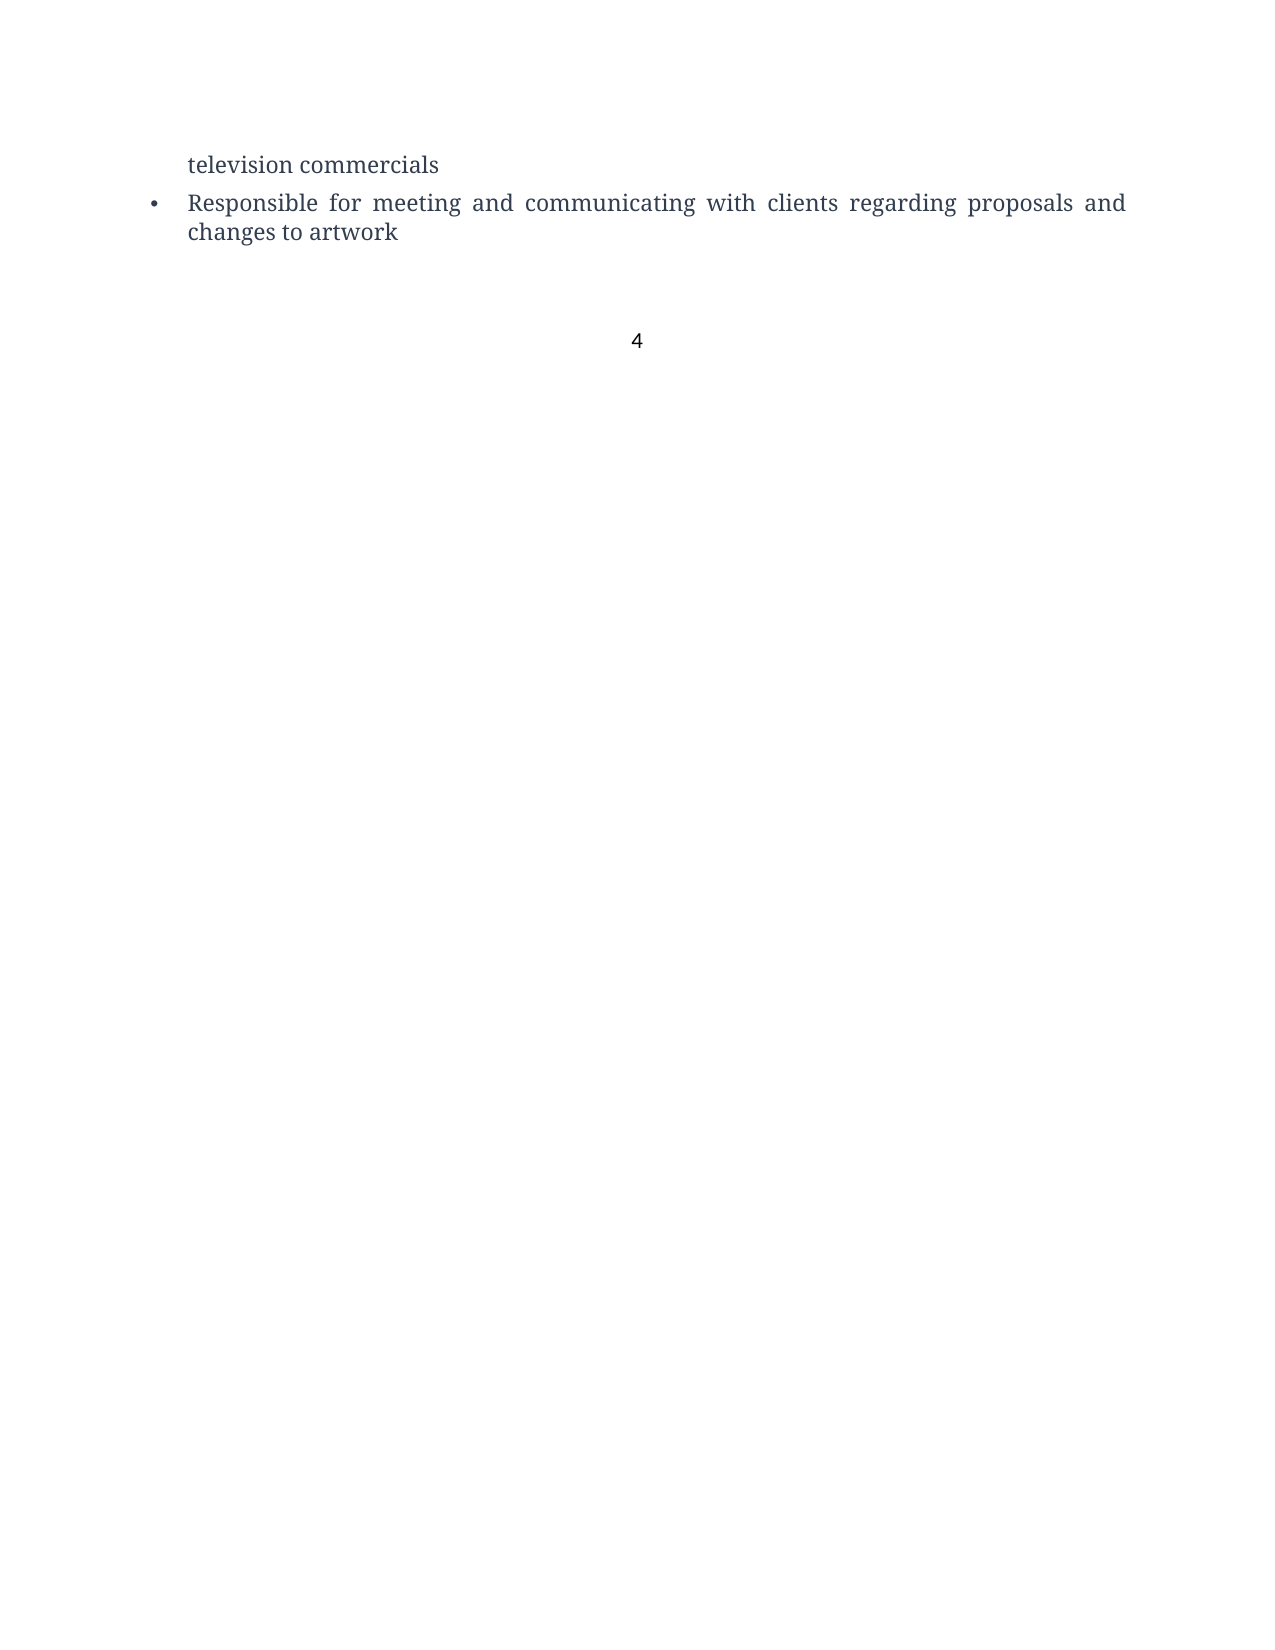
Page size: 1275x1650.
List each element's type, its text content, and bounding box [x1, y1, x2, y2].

text 4 [631, 327, 1152, 355]
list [150, 150, 1071, 180]
list Responsible for meeting and communicating with clients regarding proposals and changes to artwork [150, 188, 1127, 247]
